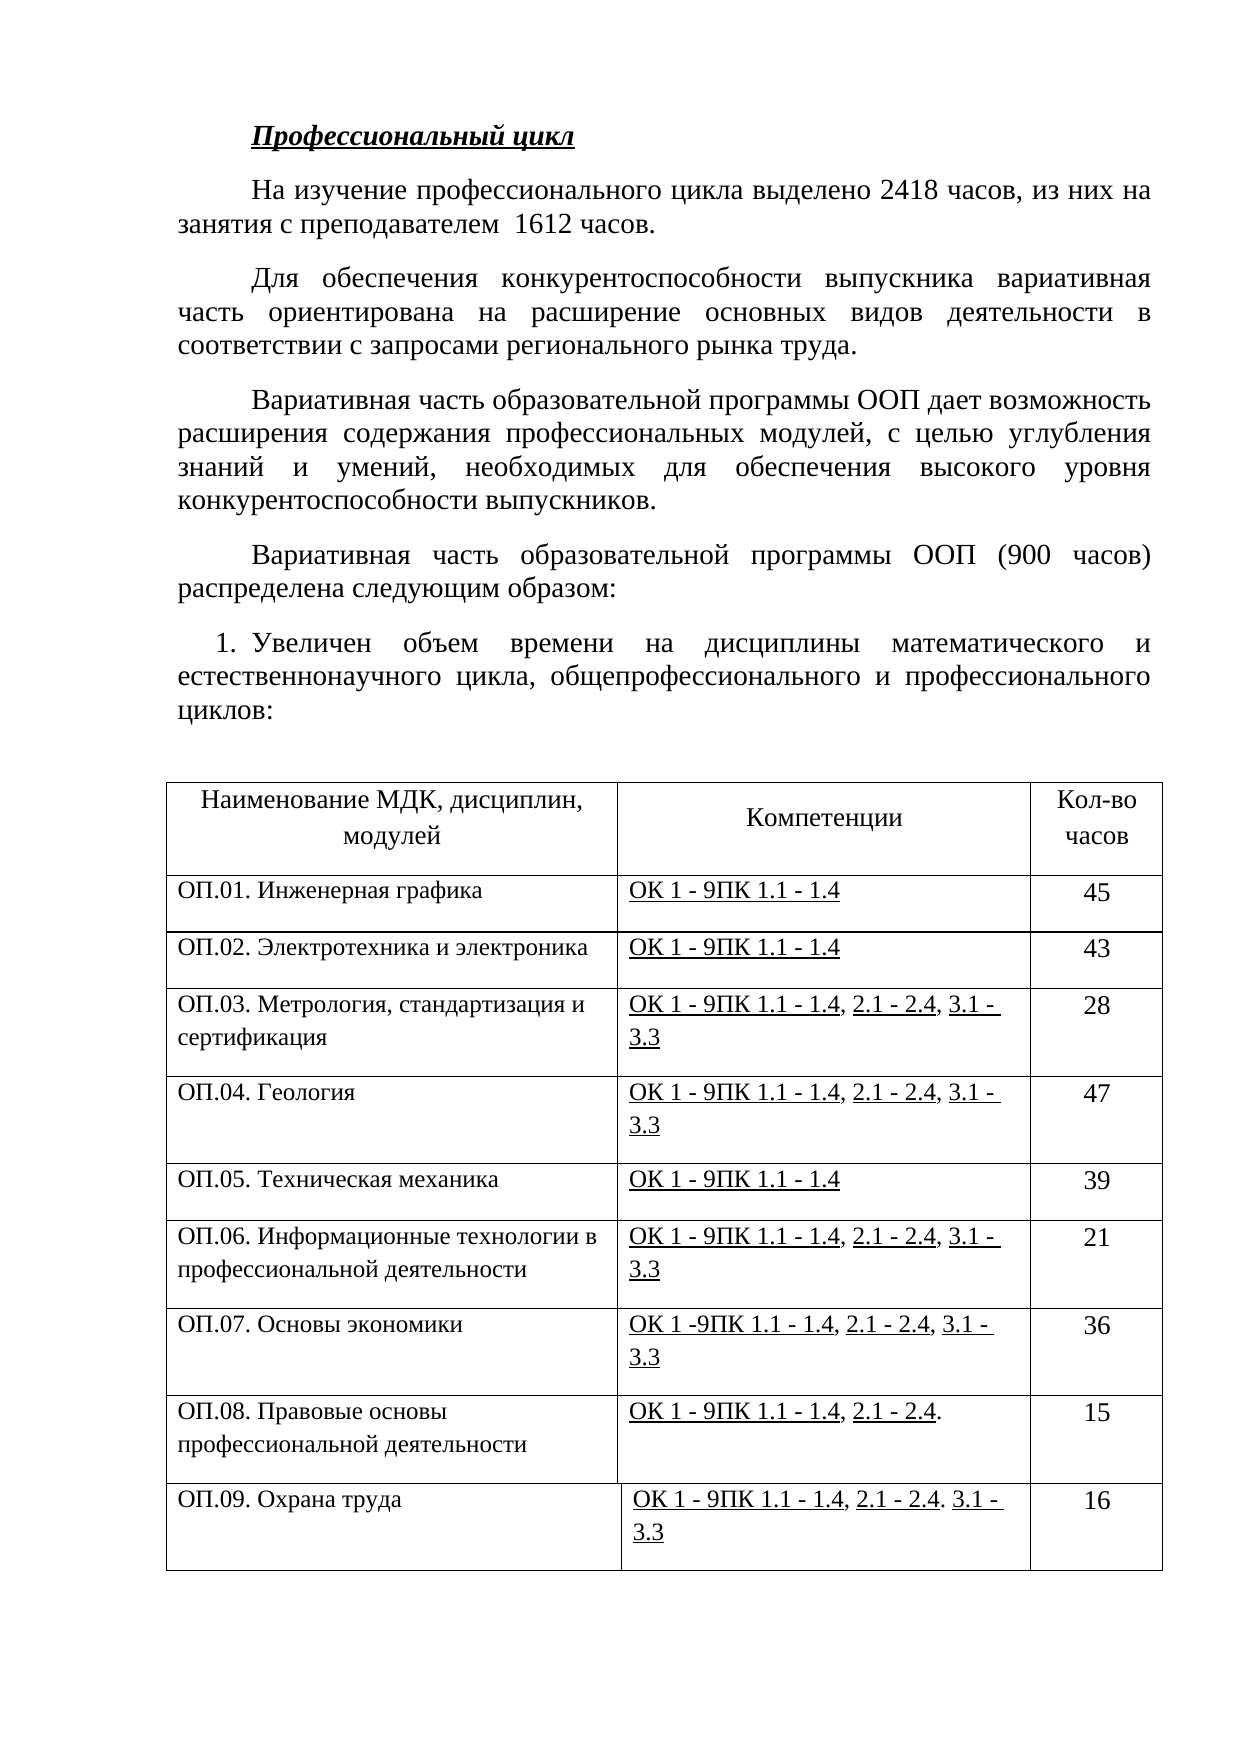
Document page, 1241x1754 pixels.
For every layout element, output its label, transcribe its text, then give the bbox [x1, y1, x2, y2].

table_cell 45 [1031, 876, 1162, 931]
table_cell 16 [1031, 1484, 1162, 1570]
table_cell ОК 1 - 9ПК 1.1 - 1.4 [618, 933, 1030, 988]
table_cell ОК 1 -9ПК 1.1 - 1.4, 2.1 - 2.4, 3.1 - 3.3 [618, 1309, 1030, 1395]
table_cell ОК 1 - 9ПК 1.1 - 1.4, 2.1 - 2.4. 3.1 - 3.3 [622, 1484, 1030, 1570]
table_cell 21 [1031, 1221, 1162, 1308]
table_cell 43 [1031, 933, 1162, 988]
table_cell ОП.09. Охрана труда [167, 1484, 621, 1570]
text Вариативная часть образовательной программы ООП (900 часов) распределена следующим образом: [177, 537, 1152, 604]
table_cell 47 [1031, 1077, 1162, 1163]
table_cell 39 [1031, 1164, 1162, 1220]
text Для обеспечения конкурентоспособности выпускника вариативная часть ориентирована на расширение основных видов деятельности в соответствии с запросами регионального рынка труда. [177, 260, 1152, 361]
table_cell ОП.01. Инженерная графика [167, 876, 617, 931]
table_cell ОК 1 - 9ПК 1.1 - 1.4, 2.1 - 2.4, 3.1 - 3.3 [618, 989, 1030, 1076]
text Вариативная часть образовательной программы ООП дает возможность расширения содержания профессиональных модулей, с целью углубления знаний и умений, необходимых для обеспечения высокого уровня конкурентоспособности выпускников. [177, 382, 1152, 516]
text Профессиональный цикл [177, 118, 1152, 152]
table_cell ОК 1 - 9ПК 1.1 - 1.4, 2.1 - 2.4, 3.1 - 3.3 [618, 1221, 1030, 1308]
table_cell ОП.08. Правовые основы профессиональной деятельности [167, 1396, 617, 1483]
table_cell ОП.05. Техническая механика [167, 1164, 617, 1220]
table_header Наименование МДК, дисциплин, модулей [167, 783, 617, 874]
list Увеличен объем времени на дисциплины математического и естественнонаучного цикла, общепрофессионального и профессионального циклов: [177, 625, 1152, 725]
table_cell ОК 1 - 9ПК 1.1 - 1.4, 2.1 - 2.4. [618, 1396, 1030, 1483]
table_cell ОП.07. Основы экономики [167, 1309, 617, 1395]
table_cell 28 [1031, 989, 1162, 1076]
text На изучение профессионального цикла выделено 2418 часов, из них на занятия с преподавателем 1612 часов. [177, 172, 1152, 239]
table_cell ОП.04. Геология [167, 1077, 617, 1163]
table_header Компетенции [618, 783, 1030, 874]
table_cell ОП.03. Метрология, стандартизация и сертификация [167, 989, 617, 1076]
table_cell ОП.06. Информационные технологии в профессиональной деятельности [167, 1221, 617, 1308]
table_header Кол-во часов [1031, 783, 1162, 874]
table_cell ОК 1 - 9ПК 1.1 - 1.4 [618, 1164, 1030, 1220]
table_cell ОП.02. Электротехника и электроника [167, 933, 617, 988]
table_cell 15 [1031, 1396, 1162, 1483]
table_cell ОК 1 - 9ПК 1.1 - 1.4 [618, 876, 1030, 931]
table_cell ОК 1 - 9ПК 1.1 - 1.4, 2.1 - 2.4, 3.1 - 3.3 [618, 1077, 1030, 1163]
table_cell 36 [1031, 1309, 1162, 1395]
